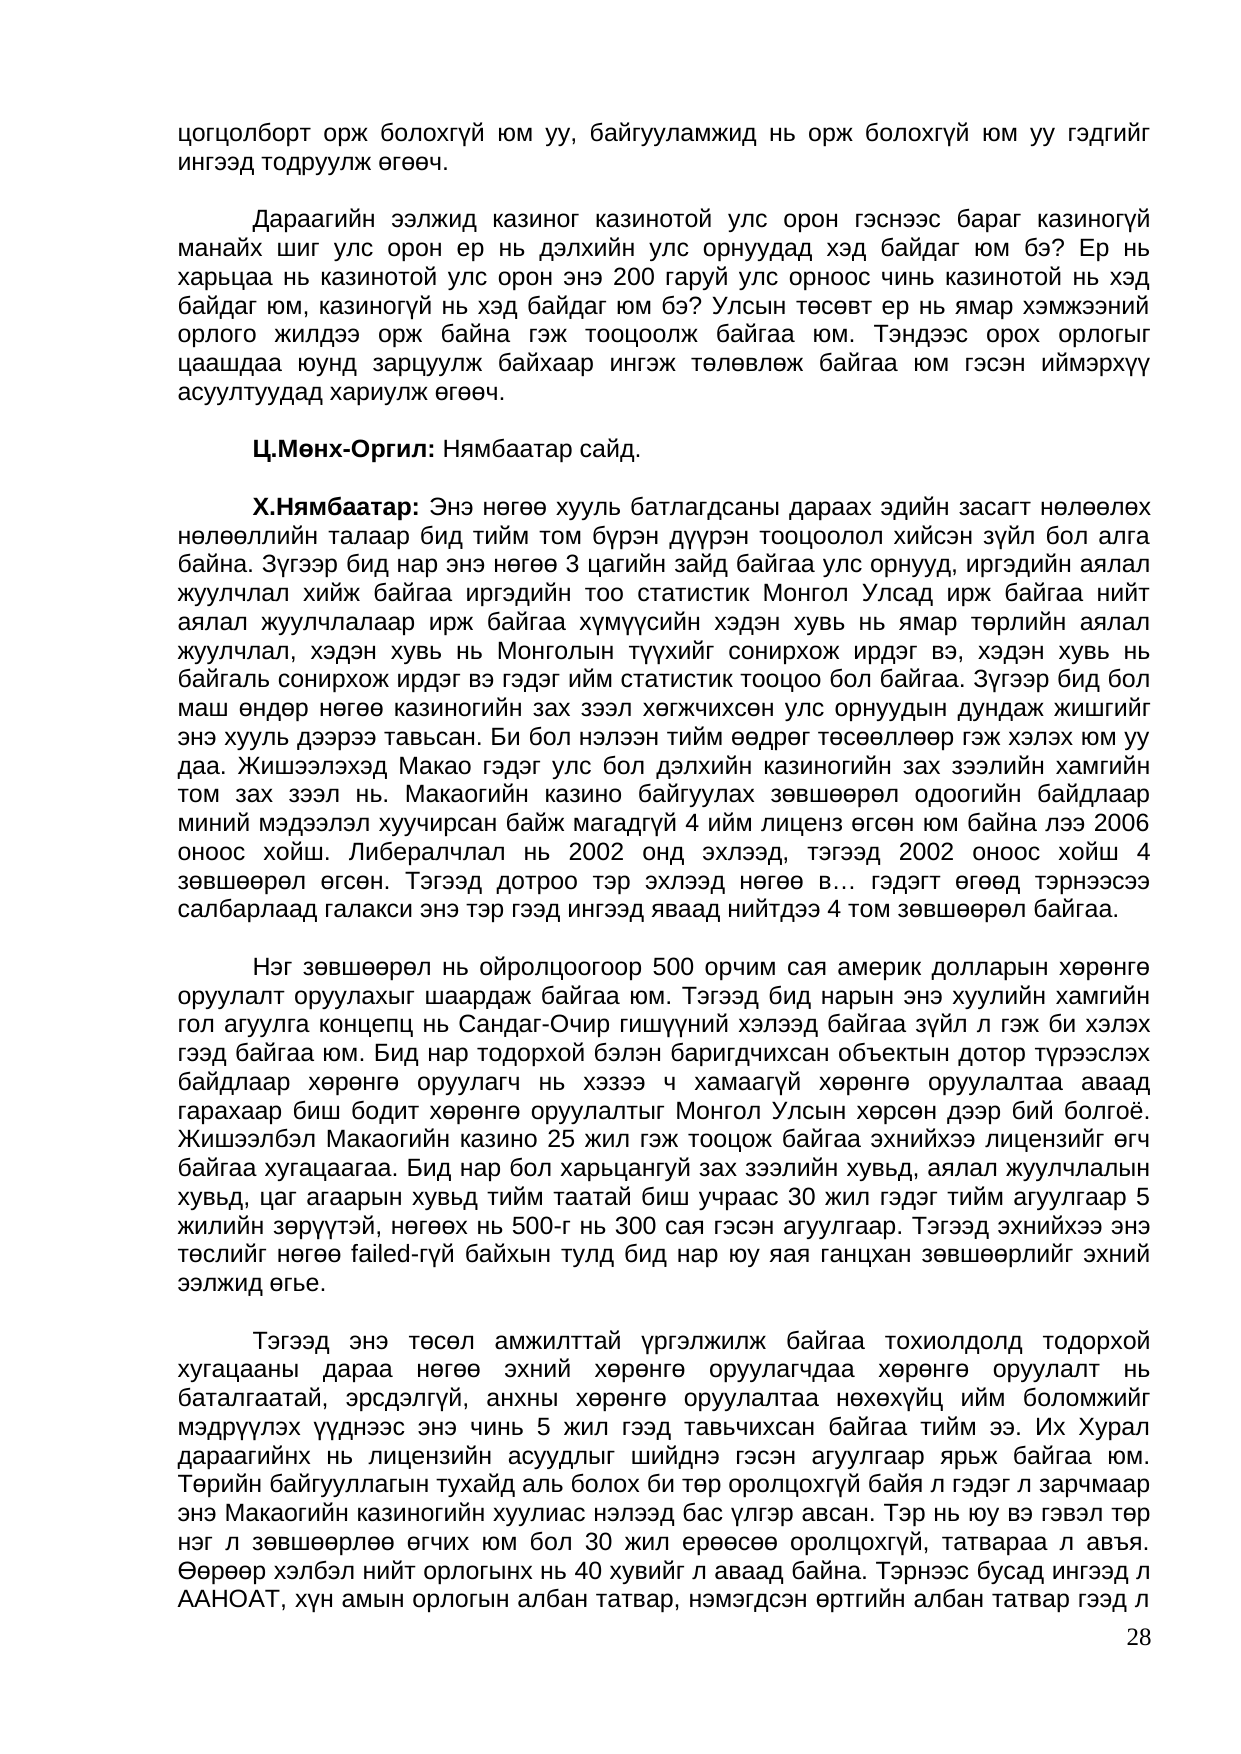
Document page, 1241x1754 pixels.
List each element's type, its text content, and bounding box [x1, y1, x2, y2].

text Нэг зөвшөөрөл нь ойролцоогоор 500 орчим сая америк долларын хөрөнгө оруулалт оруулахыг шаардаж байгаа юм. Тэгээд бид нарын энэ хуулийн хамгийн гол агуулга концепц нь Сандаг-Очир гишүүний хэлээд байгаа зүйл л гэж би хэлэх гээд байгаа юм. Бид нар тодорхой бэлэн баригдчихсан объектын дотор түрээслэх байдлаар хөрөнгө оруулагч нь хэзээ ч хамаагүй хөрөнгө оруулалтаа аваад гарахаар биш бодит хөрөнгө оруулалтыг Монгол Улсын хөрсөн дээр бий болгоё. Жишээлбэл Макаогийн казино 25 жил гэж тооцож байгаа эхнийхээ лицензийг өгч байгаа хугацаагаа. Бид нар бол харьцангуй зах зээлийн хувьд, аялал жуулчлалын хувьд, цаг агаарын хувьд тийм таатай биш учраас 30 жил гэдэг тийм агуулгаар 5 жилийн зөрүүтэй, нөгөөх нь 500-г нь 300 сая гэсэн агуулгаар. Тэгээд эхнийхээ энэ төслийг нөгөө fаiled-гүй байхын тулд бид нар юу яая ганцхан зөвшөөрлийг эхний ээлжид өгье. [177, 952, 1152, 1297]
text Х.Нямбаатар: Энэ нөгөө хууль батлагдсаны дараах эдийн засагт нөлөөлөх нөлөөллийн талаар бид тийм том бүрэн дүүрэн тооцоолол хийсэн зүйл бол алга байна. Зүгээр бид нар энэ нөгөө 3 цагийн зайд байгаа улс орнууд, иргэдийн аялал жуулчлал хийж байгаа иргэдийн тоо статистик Монгол Улсад ирж байгаа нийт аялал жуулчлалаар ирж байгаа хүмүүсийн хэдэн хувь нь ямар төрлийн аялал жуулчлал, хэдэн хувь нь Монголын түүхийг сонирхож ирдэг вэ, хэдэн хувь нь байгаль сонирхож ирдэг вэ гэдэг ийм статистик тооцоо бол байгаа. Зүгээр бид бол маш өндөр нөгөө казиногийн зах зээл хөгжчихсөн улс орнуудын дундаж жишгийг энэ хууль дээрээ тавьсан. Би бол нэлээн тийм өөдрөг төсөөллөөр гэж хэлэх юм уу даа. Жишээлэхэд Макао гэдэг улс бол дэлхийн казиногийн зах зээлийн хамгийн том зах зээл нь. Макаогийн казино байгуулах зөвшөөрөл одоогийн байдлаар миний мэдээлэл хуучирсан байж магадгүй 4 ийм лиценз өгсөн юм байна лээ 2006 оноос хойш. Либералчлал нь 2002 онд эхлээд, тэгээд 2002 оноос хойш 4 зөвшөөрөл өгсөн. Тэгээд дотроо тэр эхлээд нөгөө в… гэдэгт өгөөд тэрнээсээ салбарлаад галакси энэ тэр гээд ингээд яваад нийтдээ 4 том зөвшөөрөл байгаа. [177, 492, 1152, 923]
text Дараагийн ээлжид казиног казинотой улс орон гэснээс бараг казиногүй манайх шиг улс орон ер нь дэлхийн улс орнуудад хэд байдаг юм бэ? Ер нь харьцаа нь казинотой улс орон энэ 200 гаруй улс орноос чинь казинотой нь хэд байдаг юм, казиногүй нь хэд байдаг юм бэ? Улсын төсөвт ер нь ямар хэмжээний орлого жилдээ орж байна гэж тооцоолж байгаа юм. Тэндээс орох орлогыг цаашдаа юунд зарцуулж байхаар ингэж төлөвлөж байгаа юм гэсэн иймэрхүү асуултуудад хариулж өгөөч. [177, 204, 1152, 406]
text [177, 118, 1152, 176]
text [177, 1326, 1152, 1613]
text Ц.Мөнх-Оргил: Нямбаатар сайд. [177, 434, 1152, 463]
